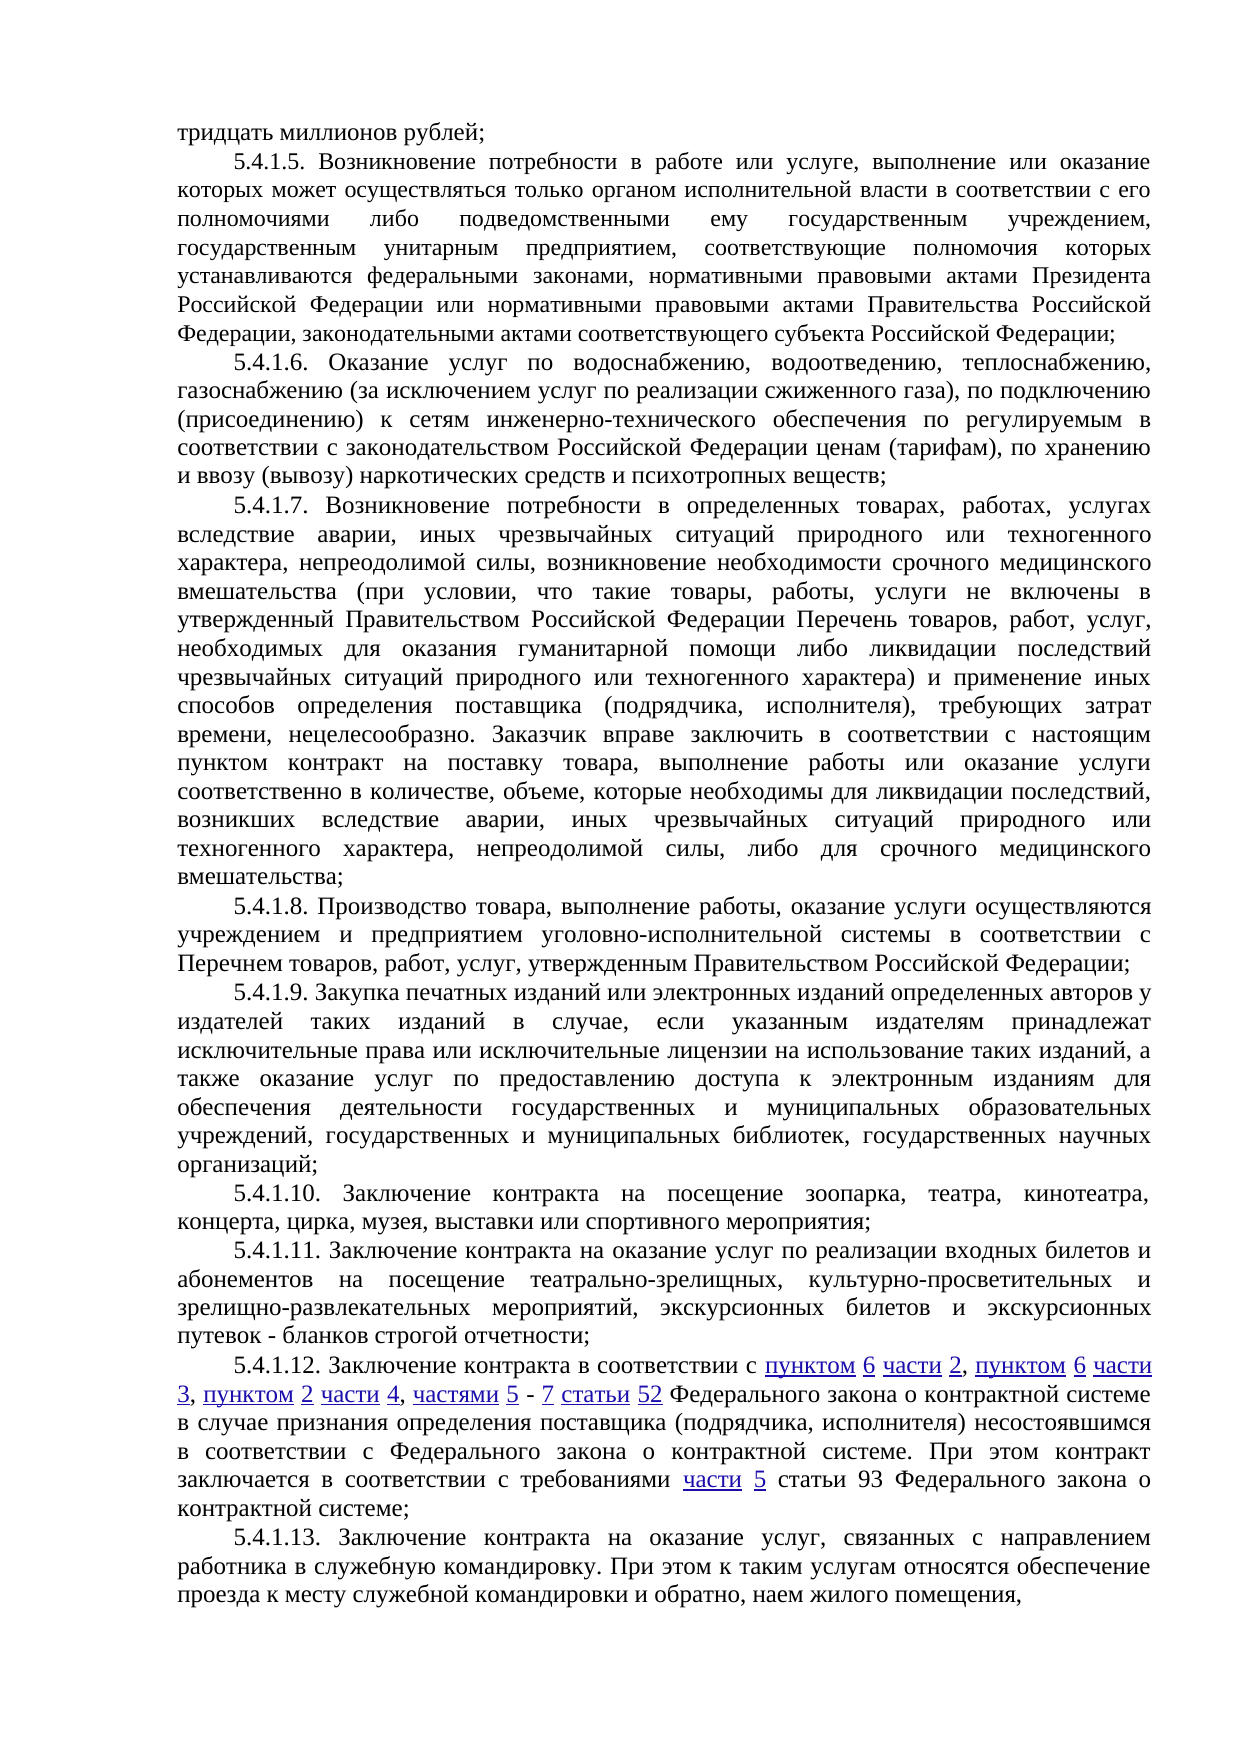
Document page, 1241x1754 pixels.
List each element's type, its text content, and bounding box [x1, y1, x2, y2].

text 5.4.1.7. Возникновение потребности в определенных товарах, работах, услугах вследствие аварии, иных чрезвычайных ситуаций природного или техногенного характера, непреодолимой силы, возникновение необходимости срочного медицинского вмешательства (при условии, что такие товары, работы, услуги не включены в утвержденный Правительством Российской Федерации Перечень товаров, работ, услуг, необходимых для оказания гуманитарной помощи либо ликвидации последствий чрезвычайных ситуаций природного или техногенного характера) и применение иных способов определения поставщика (подрядчика, исполнителя), требующих затрат времени, нецелесообразно. Заказчик вправе заключить в соответствии с настоящим пунктом контракт на поставку товара, выполнение работы или оказание услуги соответственно в количестве, объеме, которые необходимы для ликвидации последствий, возникших вследствие аварии, иных чрезвычайных ситуаций природного или техногенного характера, непреодолимой силы, либо для срочного медицинского вмешательства; [177, 491, 1152, 890]
text 5.4.1.6. Оказание услуг по водоснабжению, водоотведению, теплоснабжению, газоснабжению (за исключением услуг по реализации сжиженного газа), по подключению (присоединению) к сетям инженерно-технического обеспечения по регулируемым в соответствии с законодательством Российской Федерации ценам (тарифам), по хранению и ввозу (вывозу) наркотических средств и психотропных веществ; [177, 348, 1152, 489]
text 5.4.1.5. Возникновение потребности в работе или услуге, выполнение или оказание которых может осуществляться только органом исполнительной власти в соответствии с его полномочиями либо подведомственными ему государственным учреждением, государственным унитарным предприятием, соответствующие полномочия которых устанавливаются федеральными законами, нормативными правовыми актами Президента Российской Федерации или нормативными правовыми актами Правительства Российской Федерации, законодательными актами соответствующего субъекта Российской Федерации; [177, 147, 1152, 346]
text 5.4.1.10. Заключение контракта на посещение зоопарка, театра, кинотеатра, концерта, цирка, музея, выставки или спортивного мероприятия; [177, 1179, 1150, 1235]
text 5.4.1.13. Заключение контракта на оказание услуг, связанных с направлением работника в служебную командировку. При этом к таким услугам относятся обеспечение проезда к месту служебной командировки и обратно, наем жилого помещения, [177, 1523, 1152, 1608]
text 5.4.1.12. Заключение контракта в соответствии с пунктом 6 части 2, пунктом 6 части 3, пунктом 2 части 4, частями 5 - 7 статьи 52 Федерального закона о контрактной системе в случае признания определения поставщика (подрядчика, исполнителя) несостоявшимся в соответствии с Федерального закона о контрактной системе. При этом контракт заключается в соответствии с требованиями части 5 статьи 93 Федерального закона о контрактной системе; [177, 1351, 1152, 1522]
text тридцать миллионов рублей; [177, 117, 1152, 146]
text 5.4.1.9. Закупка печатных изданий или электронных изданий определенных авторов у издателей таких изданий в случае, если указанным издателям принадлежат исключительные права или исключительные лицензии на использование таких изданий, а также оказание услуг по предоставлению доступа к электронным изданиям для обеспечения деятельности государственных и муниципальных образовательных учреждений, государственных и муниципальных библиотек, государственных научных организаций; [177, 978, 1152, 1178]
text 5.4.1.8. Производство товара, выполнение работы, оказание услуги осуществляются учреждением и предприятием уголовно-исполнительной системы в соответствии с Перечнем товаров, работ, услуг, утвержденным Правительством Российской Федерации; [177, 892, 1152, 976]
text 5.4.1.11. Заключение контракта на оказание услуг по реализации входных билетов и абонементов на посещение театрально-зрелищных, культурно-просветительных и зрелищно-развлекательных мероприятий, экскурсионных билетов и экскурсионных путевок - бланков строгой отчетности; [177, 1236, 1152, 1349]
